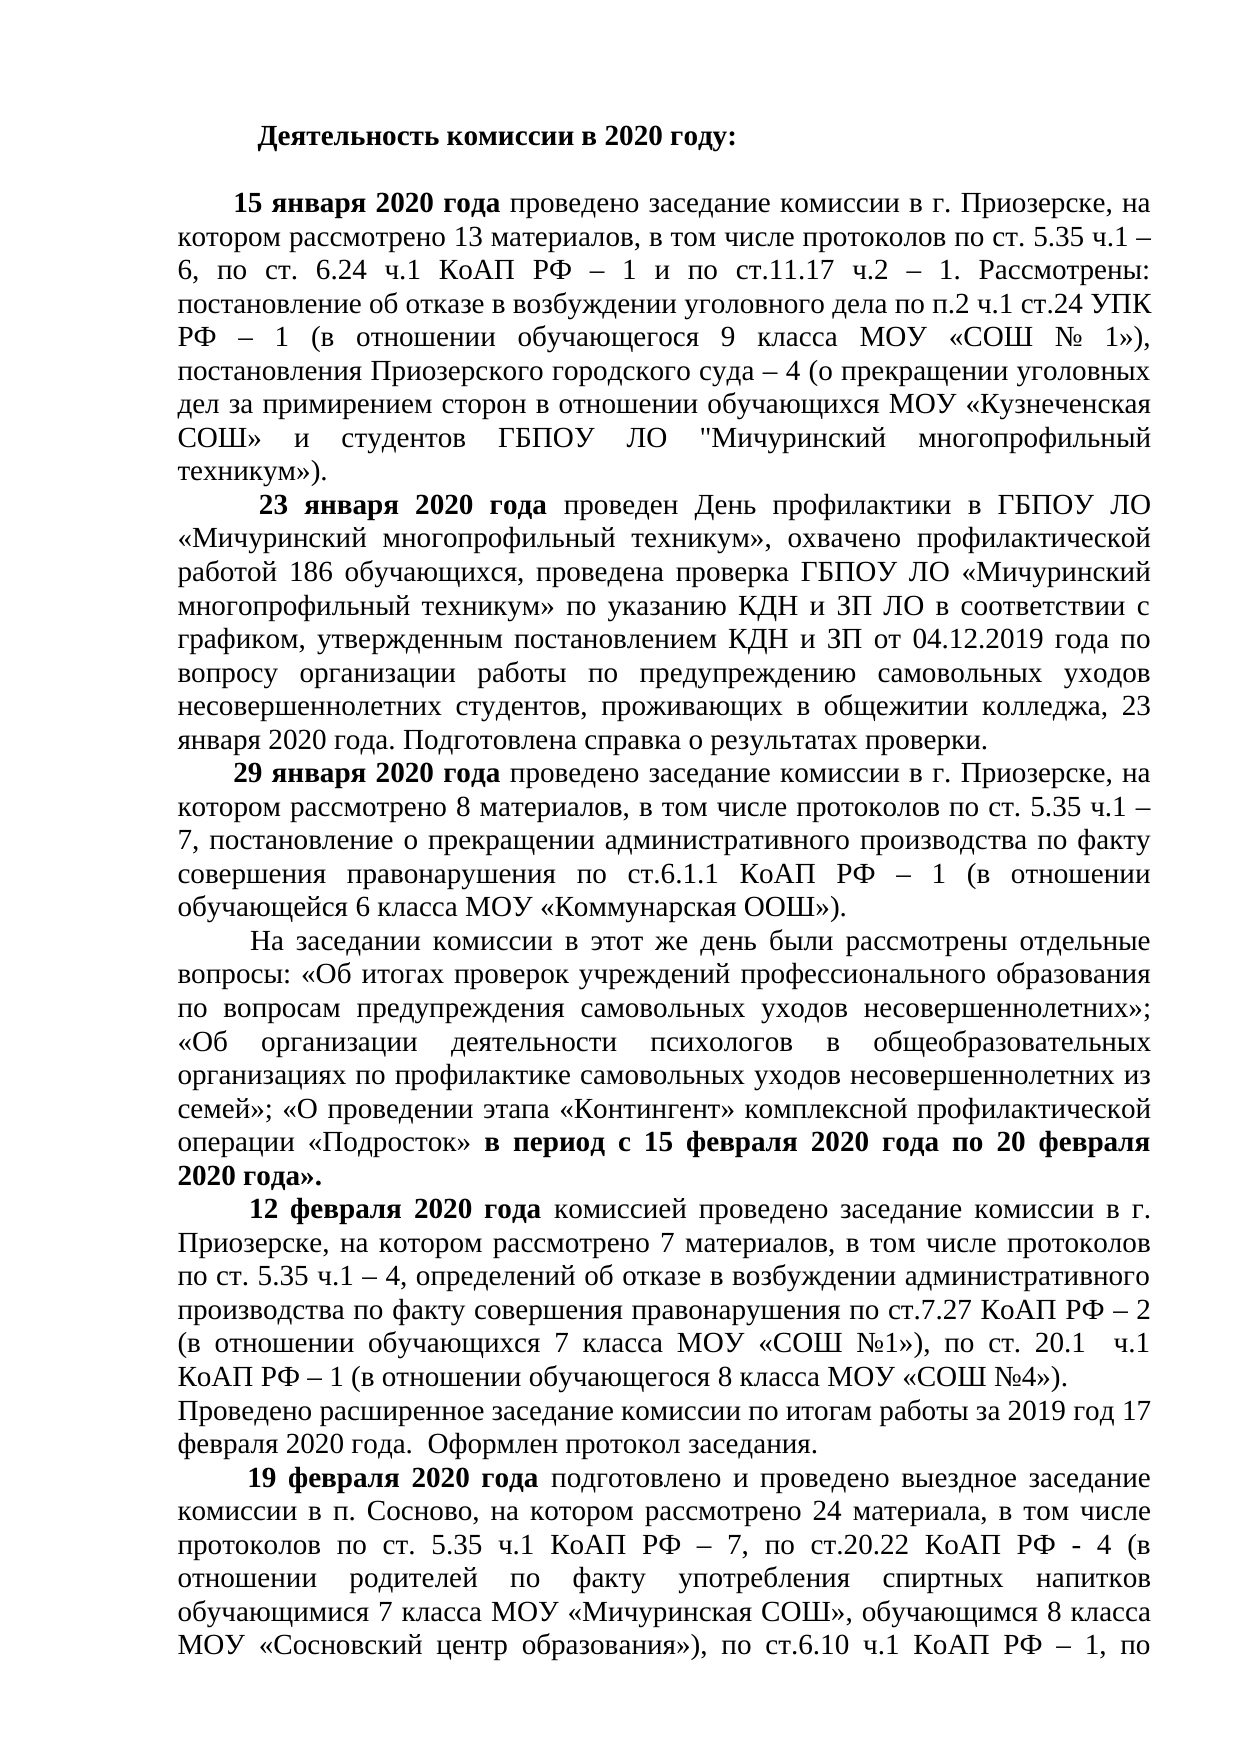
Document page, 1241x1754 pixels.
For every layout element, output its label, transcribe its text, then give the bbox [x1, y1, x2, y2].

text Проведено расширенное заседание комиссии по итогам работы за 2019 год 17 февраля 2020 года. Оформлен протокол заседания. [177, 1393, 1152, 1460]
text 29 января 2020 года проведено заседание комиссии в г. Приозерске, на котором рассмотрено 8 материалов, в том числе протоколов по ст. 5.35 ч.1 – 7, постановление о прекращении административного производства по факту совершения правонарушения по ст.6.1.1 КоАП РФ – 1 (в отношении обучающейся 6 класса МОУ «Коммунарская ООШ»). [177, 755, 1152, 923]
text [177, 1460, 1152, 1661]
text На заседании комиссии в этот же день были рассмотрены отдельные вопросы: «Об итогах проверок учреждений профессионального образования по вопросам предупреждения самовольных уходов несовершеннолетних»; «Об организации деятельности психологов в общеобразовательных организациях по профилактике самовольных уходов несовершеннолетних из семей»; «О проведении этапа «Контингент» комплексной профилактической операции «Подросток» в период с 15 февраля 2020 года по 20 февраля 2020 года». [177, 923, 1152, 1191]
text 12 февраля 2020 года комиссией проведено заседание комиссии в г. Приозерске, на котором рассмотрено 7 материалов, в том числе протоколов по ст. 5.35 ч.1 – 4, определений об отказе в возбуждении административного производства по факту совершения правонарушения по ст.7.27 КоАП РФ – 2 (в отношении обучающихся 7 класса МОУ «СОШ №1»), по ст. 20.1 ч.1 КоАП РФ – 1 (в отношении обучающегося 8 класса МОУ «СОШ №4»). [177, 1191, 1152, 1393]
text 23 января 2020 года проведен День профилактики в ГБПОУ ЛО «Мичуринский многопрофильный техникум», охвачено профилактической работой 186 обучающихся, проведена проверка ГБПОУ ЛО «Мичуринский многопрофильный техникум» по указанию КДН и ЗП ЛО в соответствии с графиком, утвержденным постановлением КДН и ЗП от 04.12.2019 года по вопросу организации работы по предупреждению самовольных уходов несовершеннолетних студентов, проживающих в общежитии колледжа, 23 января 2020 года. Подготовлена справка о результатах проверки. [177, 487, 1152, 755]
text Деятельность комиссии в 2020 году: [177, 118, 1152, 152]
text 15 января 2020 года проведено заседание комиссии в г. Приозерске, на котором рассмотрено 13 материалов, в том числе протоколов по ст. 5.35 ч.1 – 6, по ст. 6.24 ч.1 КоАП РФ – 1 и по ст.11.17 ч.2 – 1. Рассмотрены: постановление об отказе в возбуждении уголовного дела по п.2 ч.1 ст.24 УПК РФ – 1 (в отношении обучающегося 9 класса МОУ «СОШ № 1»), постановления Приозерского городского суда – 4 (о прекращении уголовных дел за примирением сторон в отношении обучающихся МОУ «Кузнеченская СОШ» и студентов ГБПОУ ЛО "Мичуринский многопрофильный техникум»). [177, 185, 1152, 487]
